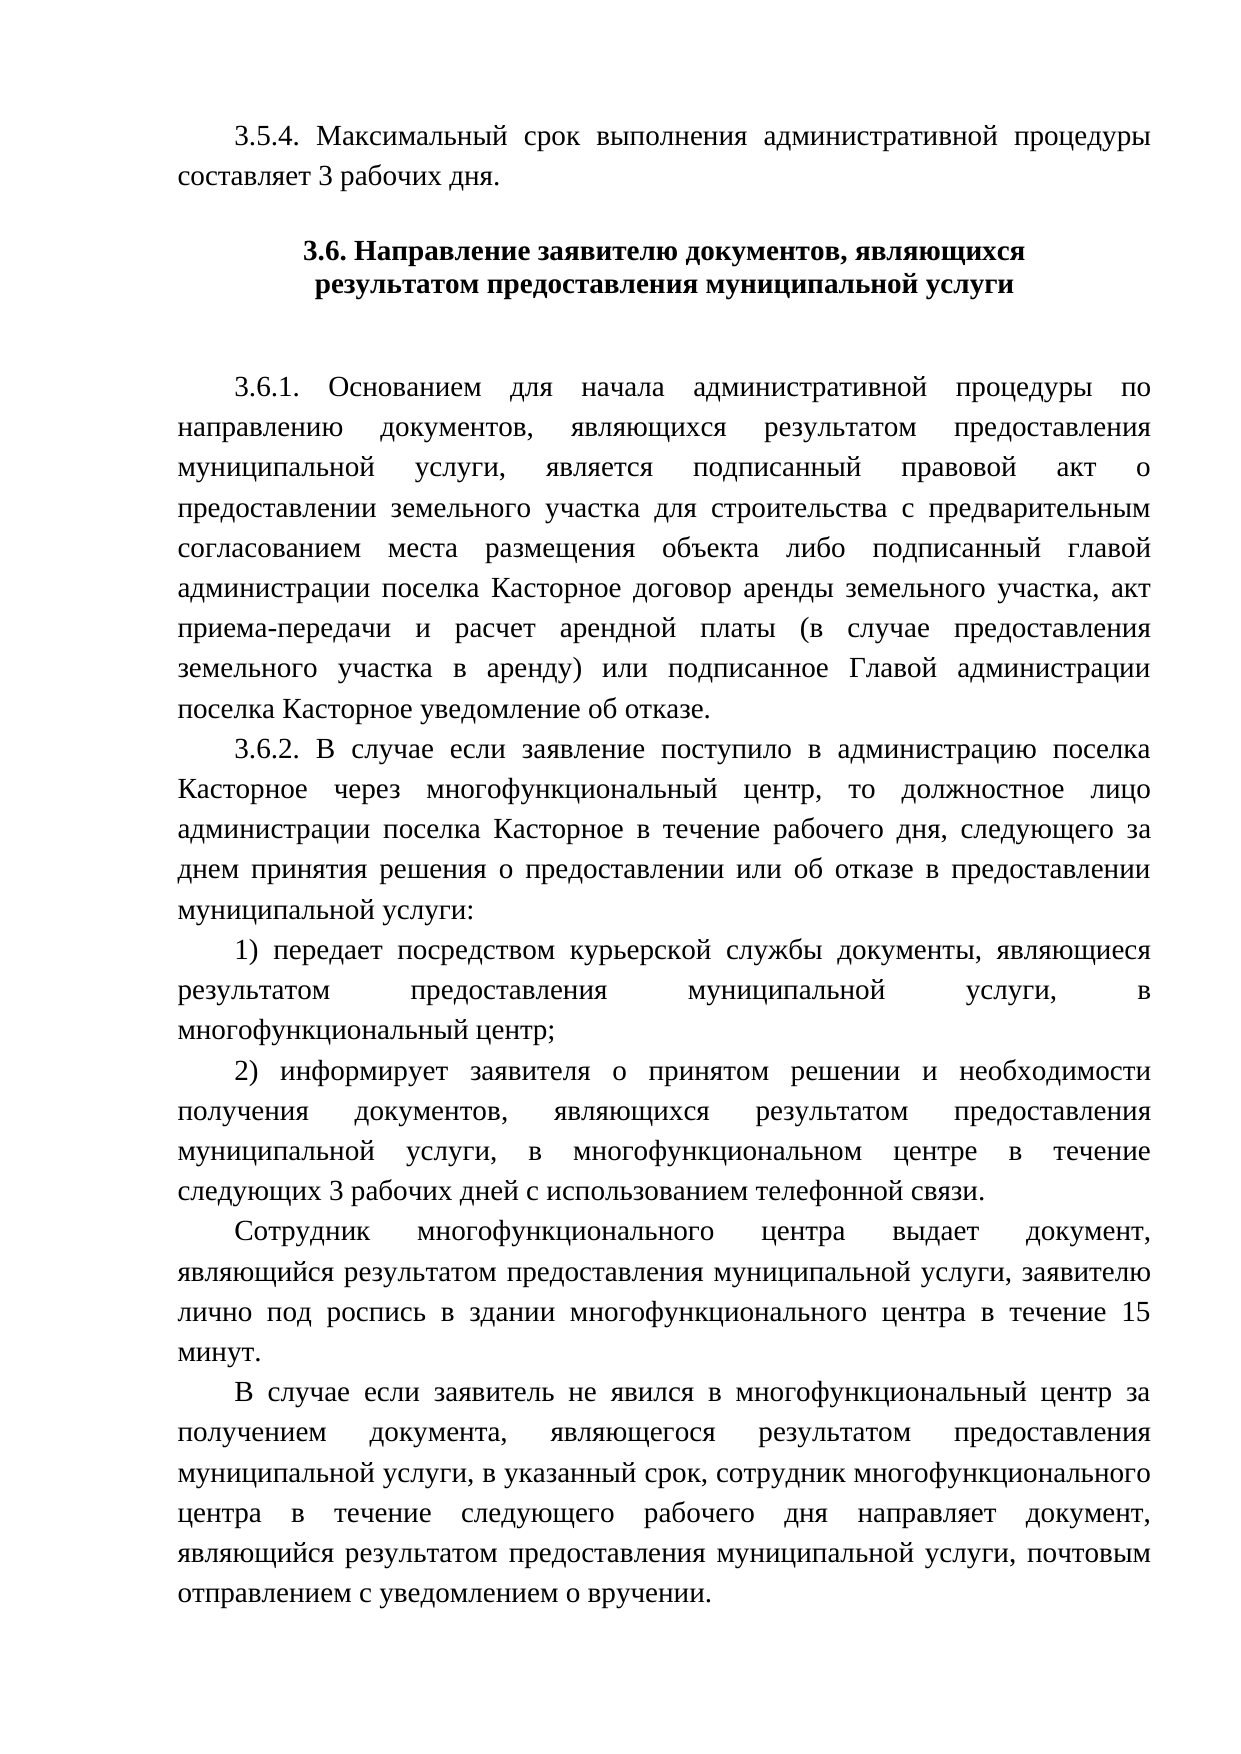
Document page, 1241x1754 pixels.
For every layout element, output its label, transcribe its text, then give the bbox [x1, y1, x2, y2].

text результатом предоставления муниципальной услуги [177, 267, 1152, 300]
text 3.6.1. Основанием для начала административной процедуры по направлению документов, являющихся результатом предоставления муниципальной услуги, является подписанный правовой акт о предоставлении земельного участка для строительства с предварительным согласованием места размещения объекта либо подписанный главой администрации поселка Касторное договор аренды земельного участка, акт приема-передачи и расчет арендной платы (в случае предоставления земельного участка в аренду) или подписанное Главой администрации поселка Касторное уведомление об отказе. [177, 369, 1152, 724]
text 3.6.2. В случае если заявление поступило в администрацию поселка Касторное через многофункциональный центр, то должностное лицо администрации поселка Касторное в течение рабочего дня, следующего за днем принятия решения о предоставлении или об отказе в предоставлении муниципальной услуги: [177, 731, 1152, 925]
text 1) передает посредством курьерской службы документы, являющиеся результатом предоставления муниципальной услуги, в многофункциональный центр; [177, 932, 1152, 1046]
text Сотрудник многофункционального центра выдает документ, являющийся результатом предоставления муниципальной услуги, заявителю лично под роспись в здании многофункционального центра в течение 15 минут. [177, 1213, 1152, 1368]
text 2) информирует заявителя о принятом решении и необходимости получения документов, являющихся результатом предоставления муниципальной услуги, в многофункциональном центре в течение следующих 3 рабочих дней с использованием телефонной связи. [177, 1053, 1152, 1207]
text 3.5.4. Максимальный срок выполнения административной процедуры составляет 3 рабочих дня. [177, 118, 1152, 192]
text 3.6. Направление заявителю документов, являющихся [177, 233, 1152, 267]
text В случае если заявитель не явился в многофункциональный центр за получением документа, являющегося результатом предоставления муниципальной услуги, в указанный срок, сотрудник многофункционального центра в течение следующего рабочего дня направляет документ, являющийся результатом предоставления муниципальной услуги, почтовым отправлением с уведомлением о вручении. [177, 1374, 1152, 1609]
